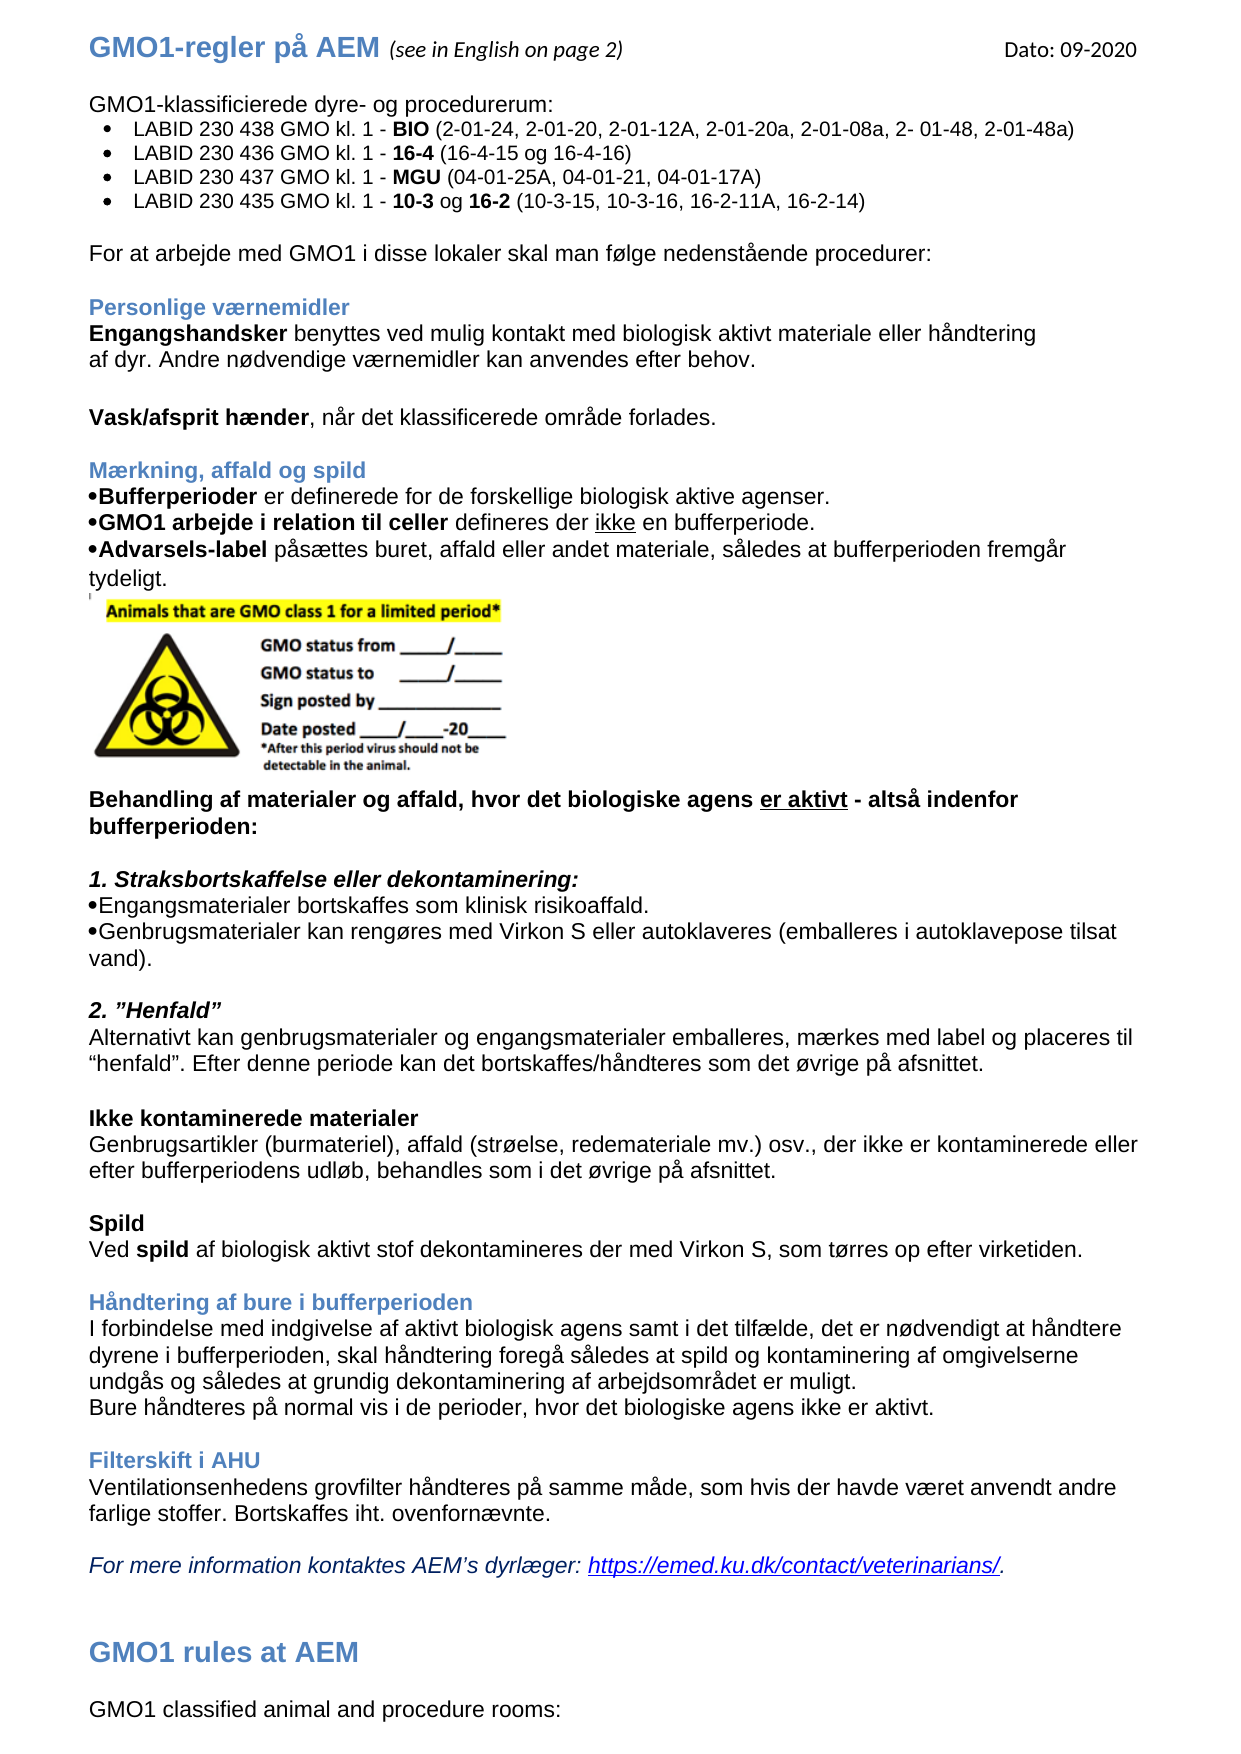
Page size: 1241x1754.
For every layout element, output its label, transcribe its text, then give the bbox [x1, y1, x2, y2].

text Bufferperioder er definerede for de forskellige biologisk aktive agenser. [89, 483, 1152, 509]
text Ventilationsenhedens grovfilter håndteres på samme måde, som hvis der havde været anvendt andre farlige stoffer. Bortskaffes iht. ovenfornævnte. [89, 1473, 1152, 1526]
text Spild [89, 1210, 1152, 1236]
text Advarsels-label påsættes buret, affald eller andet materiale, således at bufferperioden fremgår tydeligt. [89, 536, 1152, 593]
text af dyr. Andre nødvendige værnemidler kan anvendes efter behov. [89, 346, 1152, 373]
text Filterskift i AHU [89, 1447, 1152, 1473]
text Ved spild af biologisk aktivt stof dekontamineres der med Virkon S, som tørres op efter virketiden. [89, 1236, 1152, 1263]
text Engangshandsker benyttes ved mulig kontakt med biologisk aktivt materiale eller håndtering [89, 320, 1152, 346]
text Mærkning, affald og spild [89, 457, 1152, 483]
text Personlige værnemidler [89, 294, 1152, 320]
text Vask/afsprit hænder, når det klassificerede område forlades. [89, 404, 1152, 430]
text Ikke kontaminerede materialer [89, 1104, 1152, 1131]
list LABID 230 437 GMO kl. 1 - MGU (04-01-25A, 04-01-21, 04-01-17A) [103, 165, 1152, 189]
text Genbrugsartikler (burmateriel), affald (strøelse, redemateriale mv.) osv., der ikke er kontaminerede eller efter bufferperiodens udløb, behandles som i det øvrige på afsnittet. [89, 1131, 1152, 1183]
text Engangsmaterialer bortskaffes som klinisk risikoaffald. [89, 892, 1152, 918]
text 2. ”Henfald” [89, 997, 1152, 1024]
picture [88, 593, 509, 787]
list LABID 230 435 GMO kl. 1 - 10-3 og 16-2 (10-3-15, 10-3-16, 16-2-11A, 16-2-14) [103, 189, 1152, 213]
text GMO1 arbejde i relation til celler defineres der ikke en bufferperiode. [89, 509, 1152, 536]
text GMO1 rules at AEM [89, 1635, 1152, 1668]
text GMO1-regler på AEM (see in English on page 2) Dato: 09-2020 [89, 29, 1152, 63]
text Håndtering af bure i bufferperioden [89, 1289, 1152, 1315]
text Bure håndteres på normal vis i de perioder, hvor det biologiske agens ikke er aktivt. [89, 1394, 1152, 1421]
text Behandling af materialer og affald, hvor det biologiske agens er aktivt - altså indenfor bufferperioden: [89, 786, 1152, 839]
text GMO1 classified animal and procedure rooms: [89, 1696, 1152, 1722]
text For at arbejde med GMO1 i disse lokaler skal man følge nedenstående procedurer: [89, 240, 1152, 266]
text 1. Straksbortskaffelse eller dekontaminering: [89, 866, 1152, 892]
list LABID 230 436 GMO kl. 1 - 16-4 (16-4-15 og 16-4-16) [103, 141, 1152, 165]
text For mere information kontaktes AEM’s dyrlæger: https://emed.ku.dk/contact/veterinarians/. [89, 1552, 1152, 1579]
text Alternativt kan genbrugsmaterialer og engangsmaterialer emballeres, mærkes med label og placeres til “henfald”. Efter denne periode kan det bortskaffes/håndteres som det øvrige på afsnittet. [89, 1024, 1152, 1076]
text I forbindelse med indgivelse af aktivt biologisk agens samt i det tilfælde, det er nødvendigt at håndtere dyrene i bufferperioden, skal håndtering foregå således at spild og kontaminering af omgivelserne undgås og således at grundig dekontaminering af arbejdsområdet er muligt. [89, 1315, 1152, 1394]
text Genbrugsmaterialer kan rengøres med Virkon S eller autoklaveres (emballeres i autoklavepose tilsat vand). [89, 918, 1152, 971]
text GMO1-klassificierede dyre- og procedurerum: [89, 91, 1152, 117]
list LABID 230 438 GMO kl. 1 - BIO (2-01-24, 2-01-20, 2-01-12A, 2-01-20a, 2-01-08a, 2- 01-48, 2-01-48a) [103, 117, 1152, 141]
